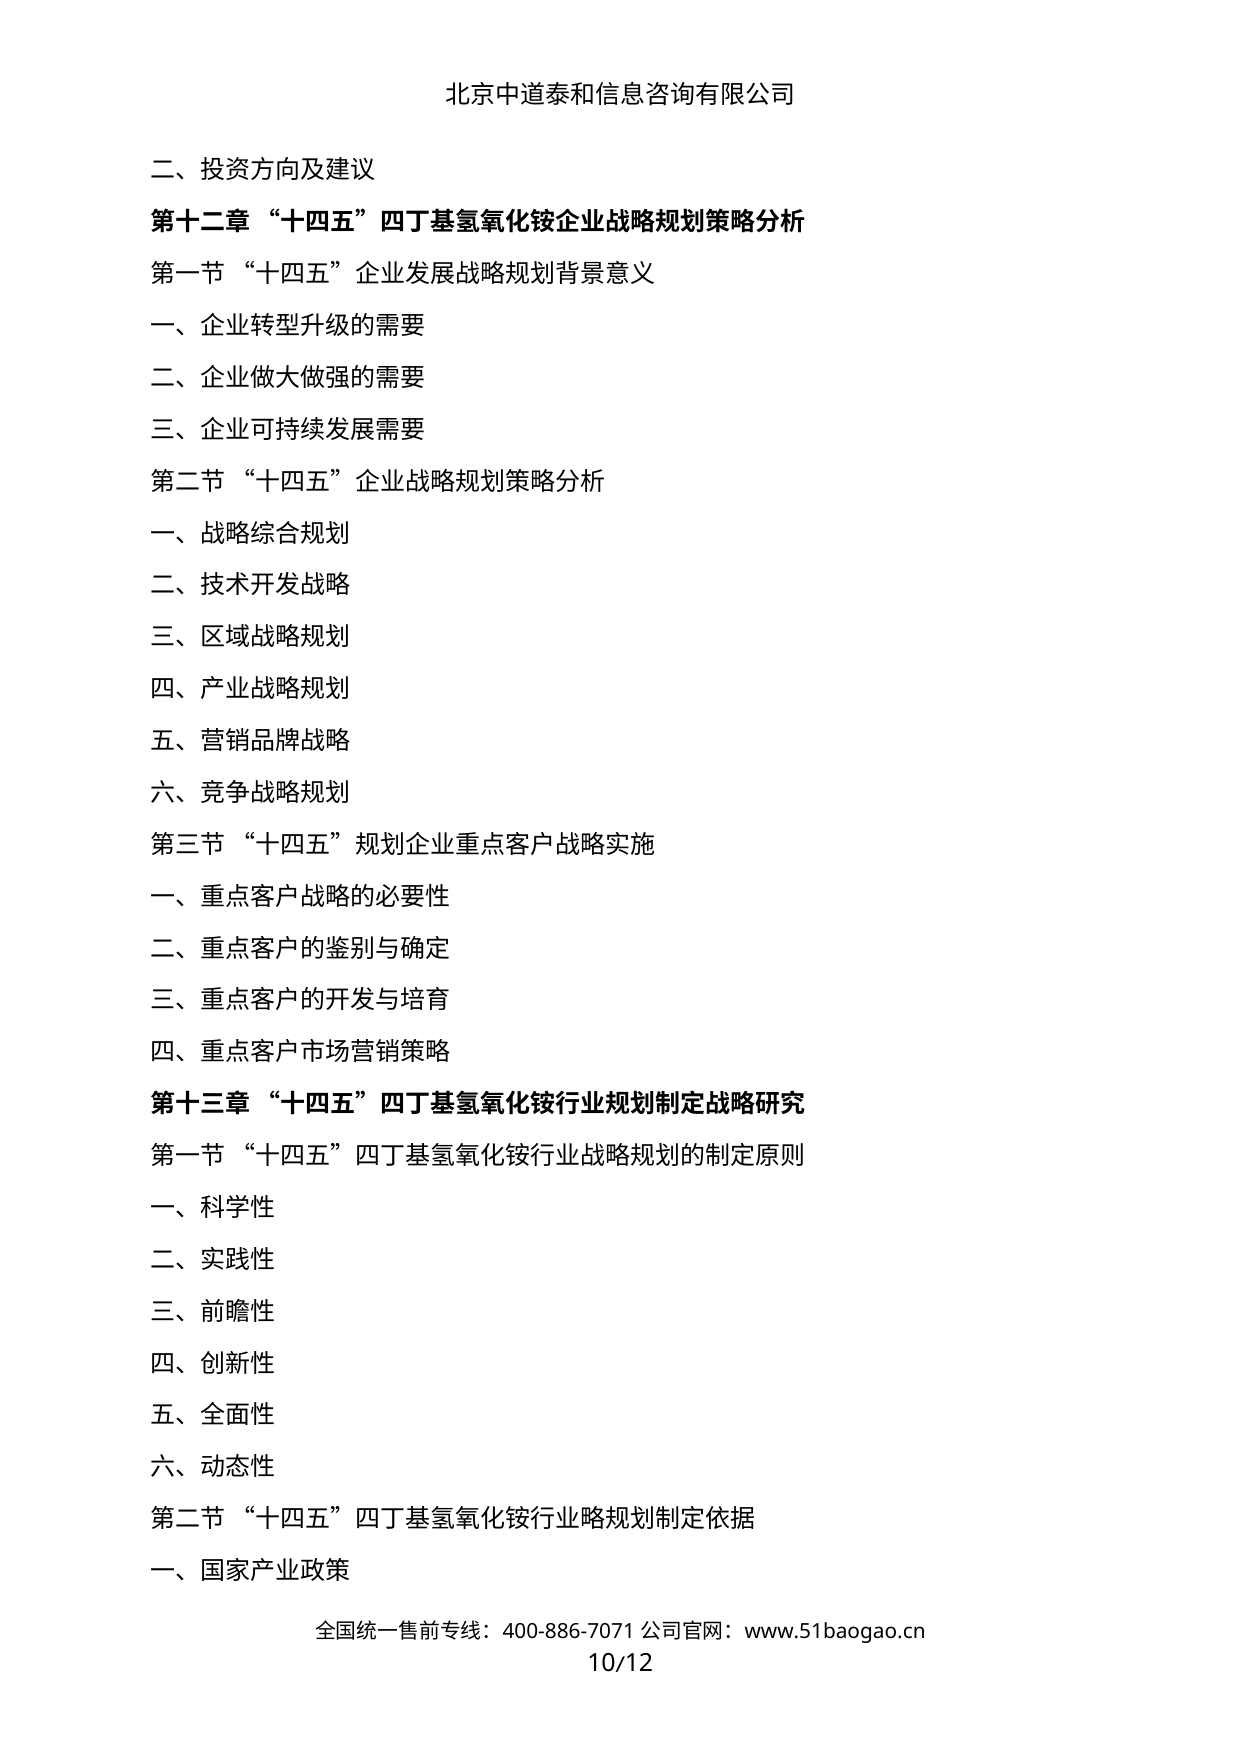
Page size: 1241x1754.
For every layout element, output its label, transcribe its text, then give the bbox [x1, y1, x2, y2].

text 第二节 “十四五”企业战略规划策略分析 [150, 461, 1090, 497]
text 一、企业转型升级的需要 [150, 306, 1090, 342]
text 三、企业可持续发展需要 [150, 409, 1090, 446]
text 三、重点客户的开发与培育 [150, 980, 1090, 1016]
text 二、实践性 [150, 1239, 1090, 1276]
text 六、竞争战略规划 [150, 772, 1090, 809]
text 四、重点客户市场营销策略 [150, 1032, 1090, 1068]
text 一、战略综合规划 [150, 513, 1090, 549]
text 第十三章 “十四五”四丁基氢氧化铵行业规划制定战略研究 [150, 1084, 1090, 1120]
text 五、全面性 [150, 1395, 1090, 1431]
text 二、技术开发战略 [150, 565, 1090, 601]
text 五、营销品牌战略 [150, 721, 1090, 757]
text 一、重点客户战略的必要性 [150, 876, 1090, 912]
text 第二节 “十四五”四丁基氢氧化铵行业略规划制定依据 [150, 1499, 1090, 1535]
text 二、重点客户的鉴别与确定 [150, 928, 1090, 964]
text 二、投资方向及建议 [150, 150, 1090, 186]
text 二、企业做大做强的需要 [150, 357, 1090, 394]
text 第一节 “十四五”企业发展战略规划背景意义 [150, 254, 1090, 290]
text 第十二章 “十四五”四丁基氢氧化铵企业战略规划策略分析 [150, 202, 1090, 238]
text 四、创新性 [150, 1343, 1090, 1379]
text 一、科学性 [150, 1187, 1090, 1224]
text 第三节 “十四五”规划企业重点客户战略实施 [150, 824, 1090, 861]
text 三、区域战略规划 [150, 617, 1090, 653]
text 四、产业战略规划 [150, 669, 1090, 705]
text 六、动态性 [150, 1447, 1090, 1483]
text 一、国家产业政策 [150, 1551, 1090, 1587]
text 第一节 “十四五”四丁基氢氧化铵行业战略规划的制定原则 [150, 1136, 1090, 1172]
text 三、前瞻性 [150, 1291, 1090, 1327]
